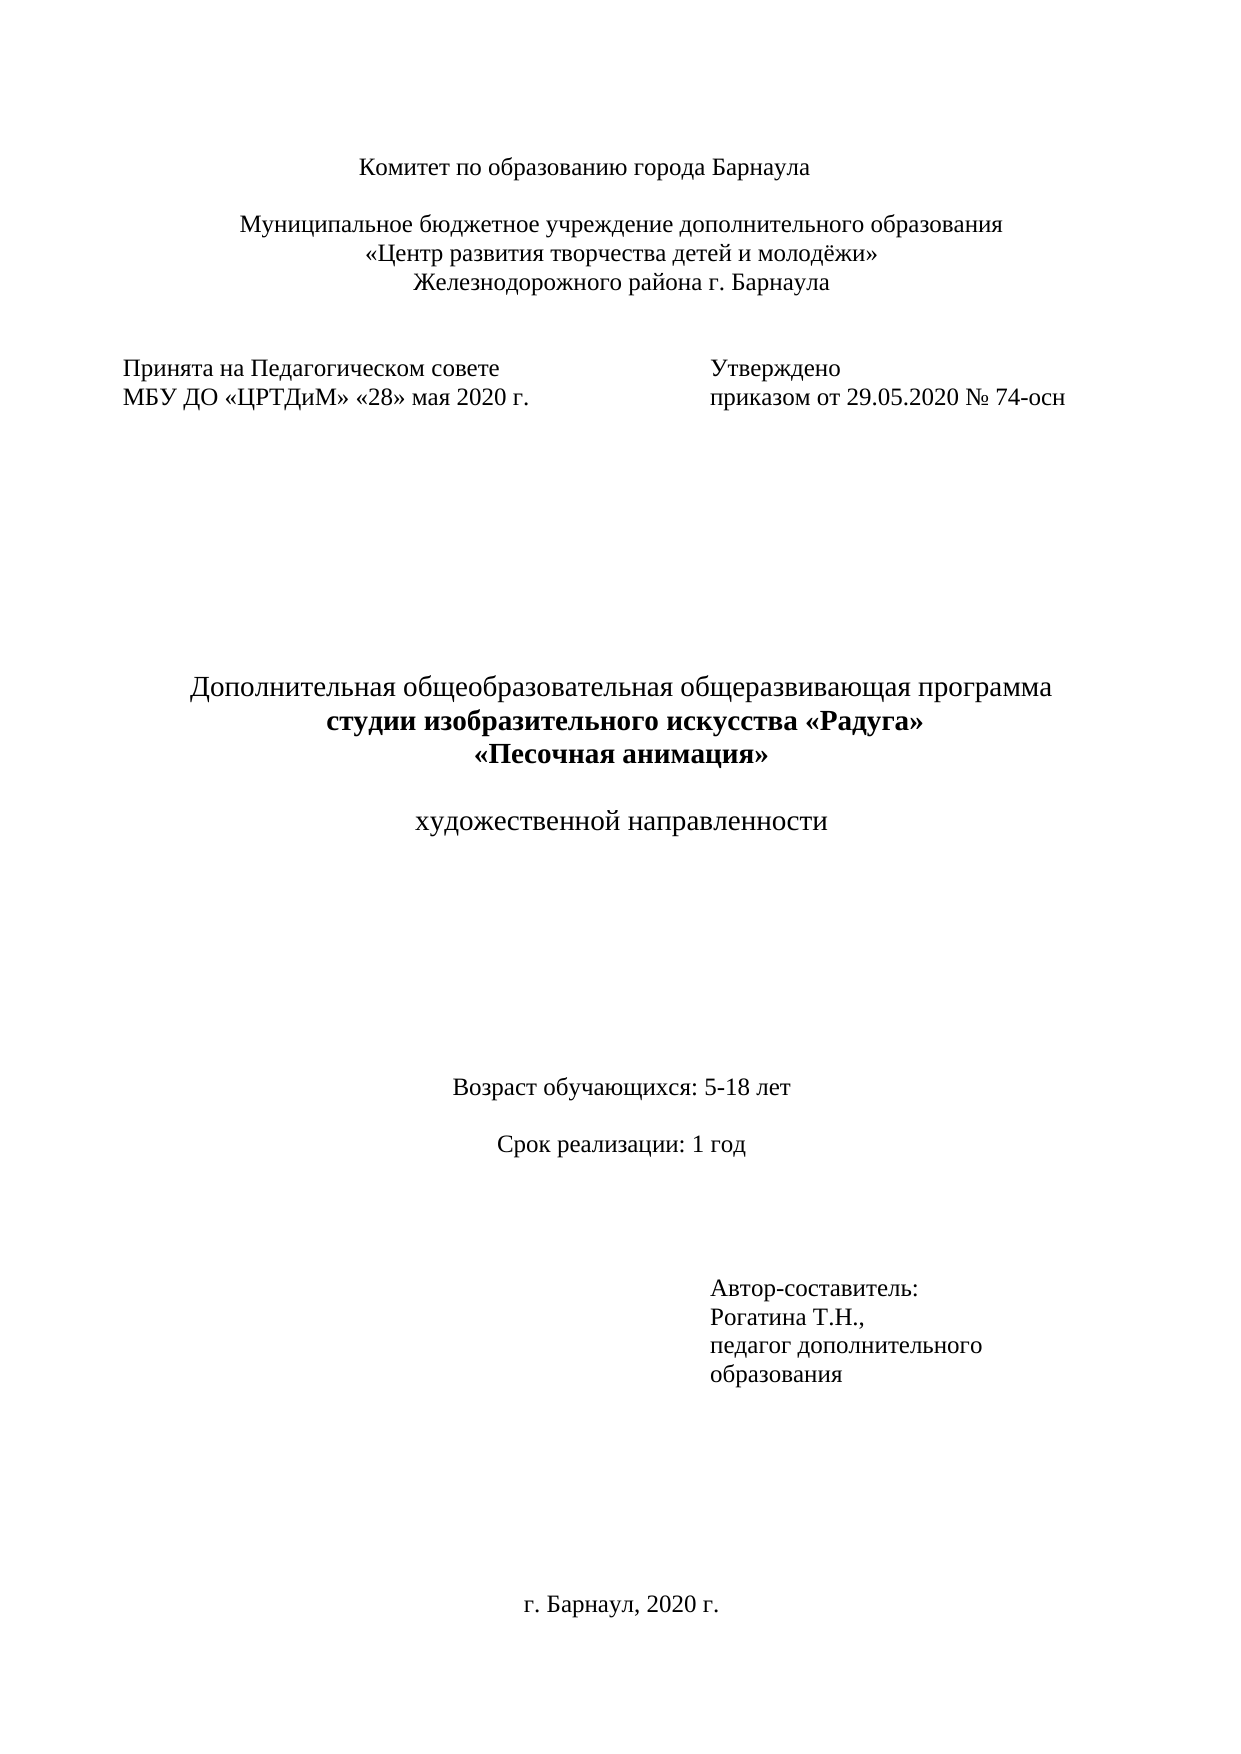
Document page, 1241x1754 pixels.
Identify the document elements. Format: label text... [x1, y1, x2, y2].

text Муниципальное бюджетное учреждение дополнительного образования [123, 209, 1120, 238]
text г. Барнаул, 2020 г. [123, 1589, 1120, 1618]
text «Песочная анимация» [123, 736, 1120, 770]
text студии изобразительного искусства «Радуга» [123, 703, 1120, 736]
text Комитет по образованию города Барнаула [49, 152, 1120, 181]
table_header Автор-составитель: Рогатина Т.Н., педагог дополнительного образования [699, 1273, 1108, 1417]
table_header Утверждено приказом от 29.05.2020 № 74-осн [699, 353, 1197, 439]
text «Центр развития творчества детей и молодёжи» [123, 238, 1120, 267]
text Железнодорожного района г. Барнаула [123, 267, 1120, 296]
text художественной направленности [123, 803, 1120, 837]
table_header Принята на Педагогическом совете МБУ ДО «ЦРТДиМ» «28» мая 2020 г. [111, 353, 698, 439]
text Срок реализации: 1 год [123, 1129, 1120, 1158]
text Дополнительная общеобразовательная общеразвивающая программа [123, 669, 1120, 703]
text Возраст обучающихся: 5-18 лет [123, 1072, 1120, 1101]
